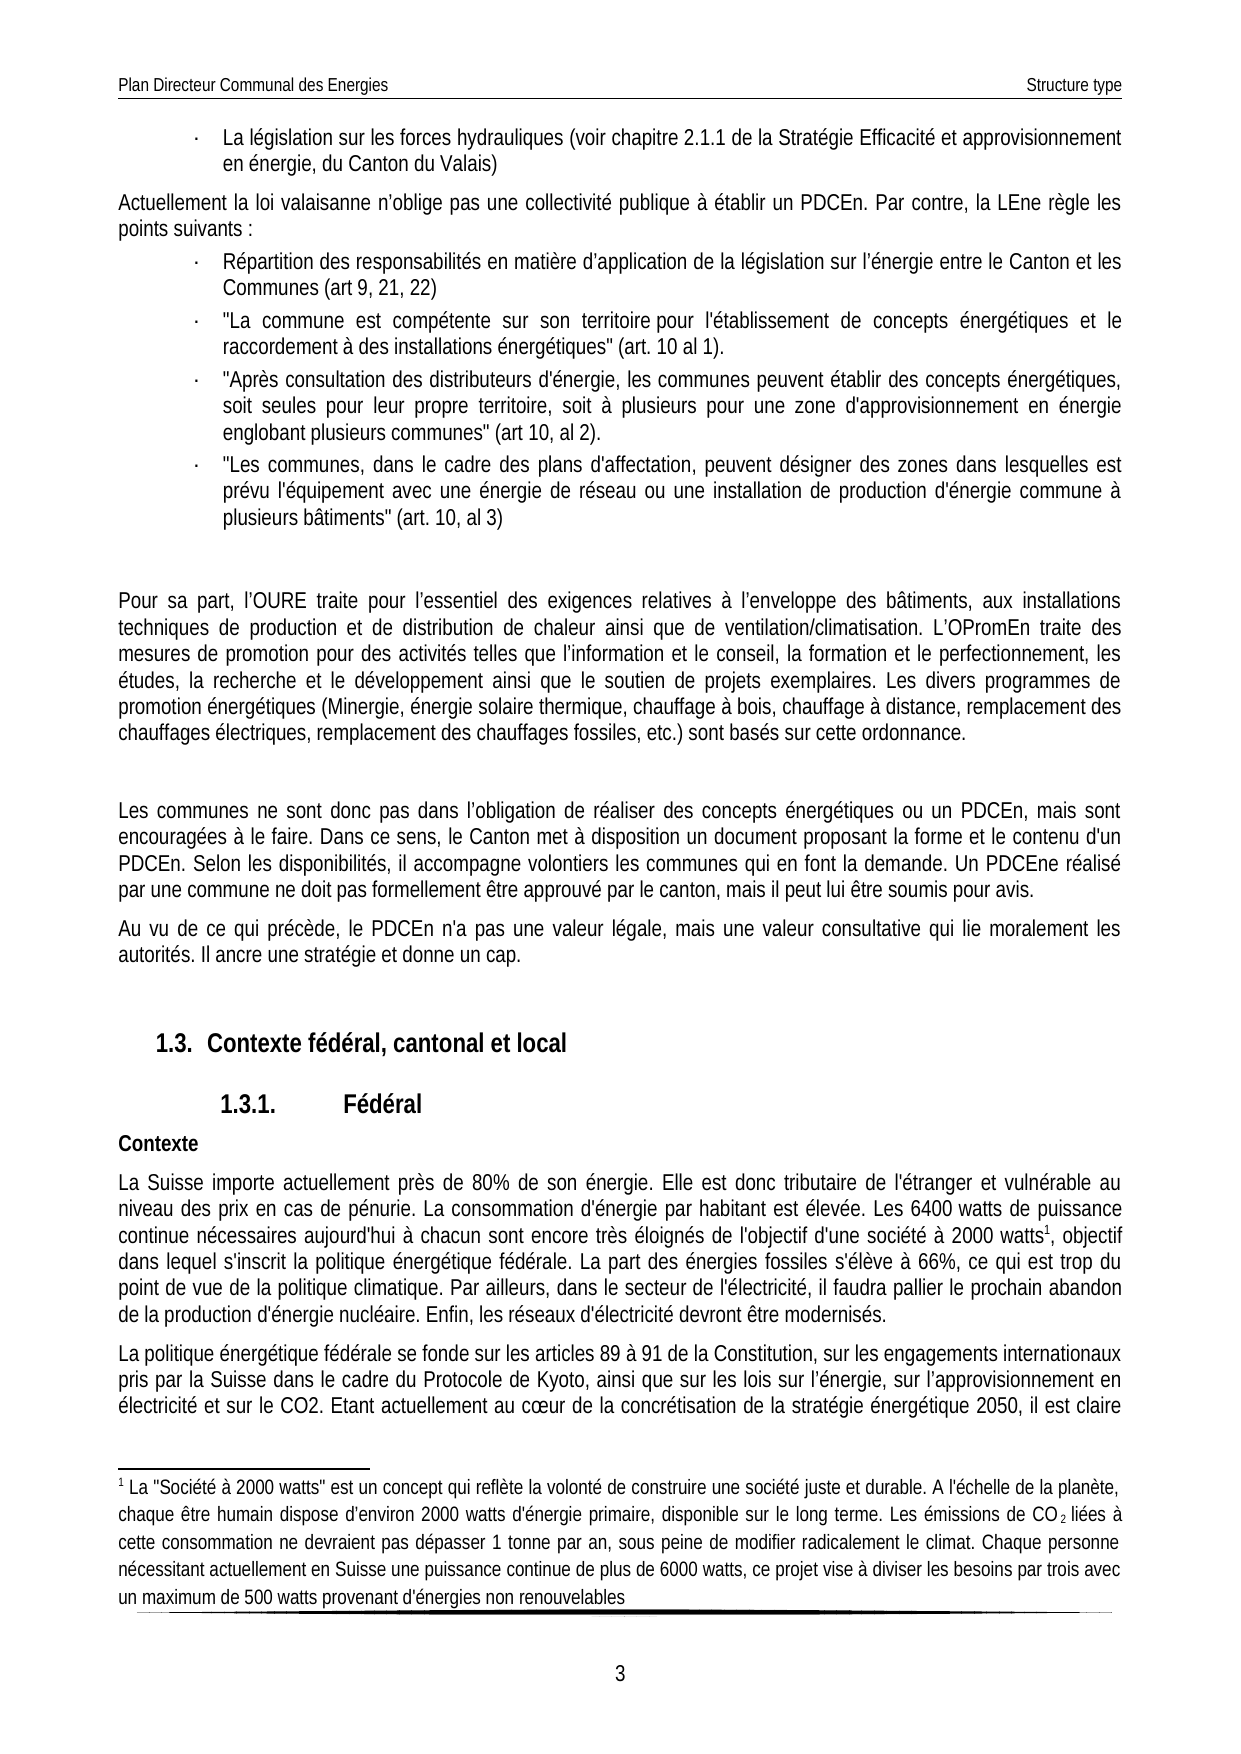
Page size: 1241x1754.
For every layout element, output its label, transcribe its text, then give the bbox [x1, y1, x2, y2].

list Répartition des responsabilités en matière d’application de la législation sur l’énergie entre le Canton et les Communes (art 9, 21, 22) [193, 248, 1122, 301]
text La Suisse importe actuellement près de 80% de son énergie. Elle est donc tributaire de l'étranger et vulnérable au niveau des prix en cas de pénurie. La consommation d'énergie par habitant est élevée. Les 6400 watts de puissance continue nécessaires aujourd'hui à chacun sont encore très éloignés de l'objectif d'une société à 2000 watts, objectif dans lequel s'inscrit la politique énergétique fédérale. La part des énergies fossiles s'élève à 66%, ce qui est trop du point de vue de la politique climatique. Par ailleurs, dans le secteur de l'électricité, il faudra pallier le prochain abandon de la production d'énergie nucléaire. Enfin, les réseaux d'électricité devront être modernisés. [118, 1169, 1122, 1327]
text Au vu de ce qui précède, le PDCEn n'a pas une valeur légale, mais une valeur consultative qui lie moralement les autorités. Il ancre une stratégie et donne un cap. [118, 915, 1122, 968]
text Les communes ne sont donc pas dans l’obligation de réaliser des concepts énergétiques ou un PDCEn, mais sont encouragées à le faire. Dans ce sens, le Canton met à disposition un document proposant la forme et le contenu d'un PDCEn. Selon les disponibilités, il accompagne volontiers les communes qui en font la demande. Un PDCEne réalisé par une commune ne doit pas formellement être approuvé par le canton, mais il peut lui être soumis pour avis. [118, 797, 1122, 902]
picture [136, 1608, 1112, 1617]
subtitle Contexte fédéral, cantonal et local [156, 1027, 1122, 1058]
list La législation sur les forces hydrauliques (voir chapitre 2.1.1 de la Stratégie Efficacité et approvisionnement en énergie, du Canton du Valais) [193, 124, 1122, 176]
list "Après consultation des distributeurs d'énergie, les communes peuvent établir des concepts énergétiques, soit seules pour leur propre territoire, soit à plusieurs pour une zone d'approvisionnement en énergie englobant plusieurs communes" (art 10, al 2). [193, 366, 1122, 445]
list "Les communes, dans le cadre des plans d'affectation, peuvent désigner des zones dans lesquelles est prévu l'équipement avec une énergie de réseau ou une installation de production d'énergie commune à plusieurs bâtiments" (art. 10, al 3) [193, 451, 1122, 530]
text Contexte [118, 1130, 1122, 1156]
text Pour sa part, l’OURE traite pour l’essentiel des exigences relatives à l’enveloppe des bâtiments, aux installations techniques de production et de distribution de chaleur ainsi que de ventilation/climatisation. L’OPromEn traite des mesures de promotion pour des activités telles que l’information et le conseil, la formation et le perfectionnement, les études, la recherche et le développement ainsi que le soutien de projets exemplaires. Les divers programmes de promotion énergétiques (Minergie, énergie solaire thermique, chauffage à bois, chauffage à distance, remplacement des chauffages électriques, remplacement des chauffages fossiles, etc.) sont basés sur cette ordonnance. [118, 587, 1122, 746]
list "La commune est compétente sur son territoire pour l'établissement de concepts énergétiques et le raccordement à des installations énergétiques" (art. 10 al 1). [193, 307, 1122, 359]
subtitle Fédéral [145, 1088, 1122, 1119]
text Actuellement la loi valaisanne n’oblige pas une collectivité publique à établir un PDCEn. Par contre, la LEne règle les points suivants : [118, 189, 1122, 242]
